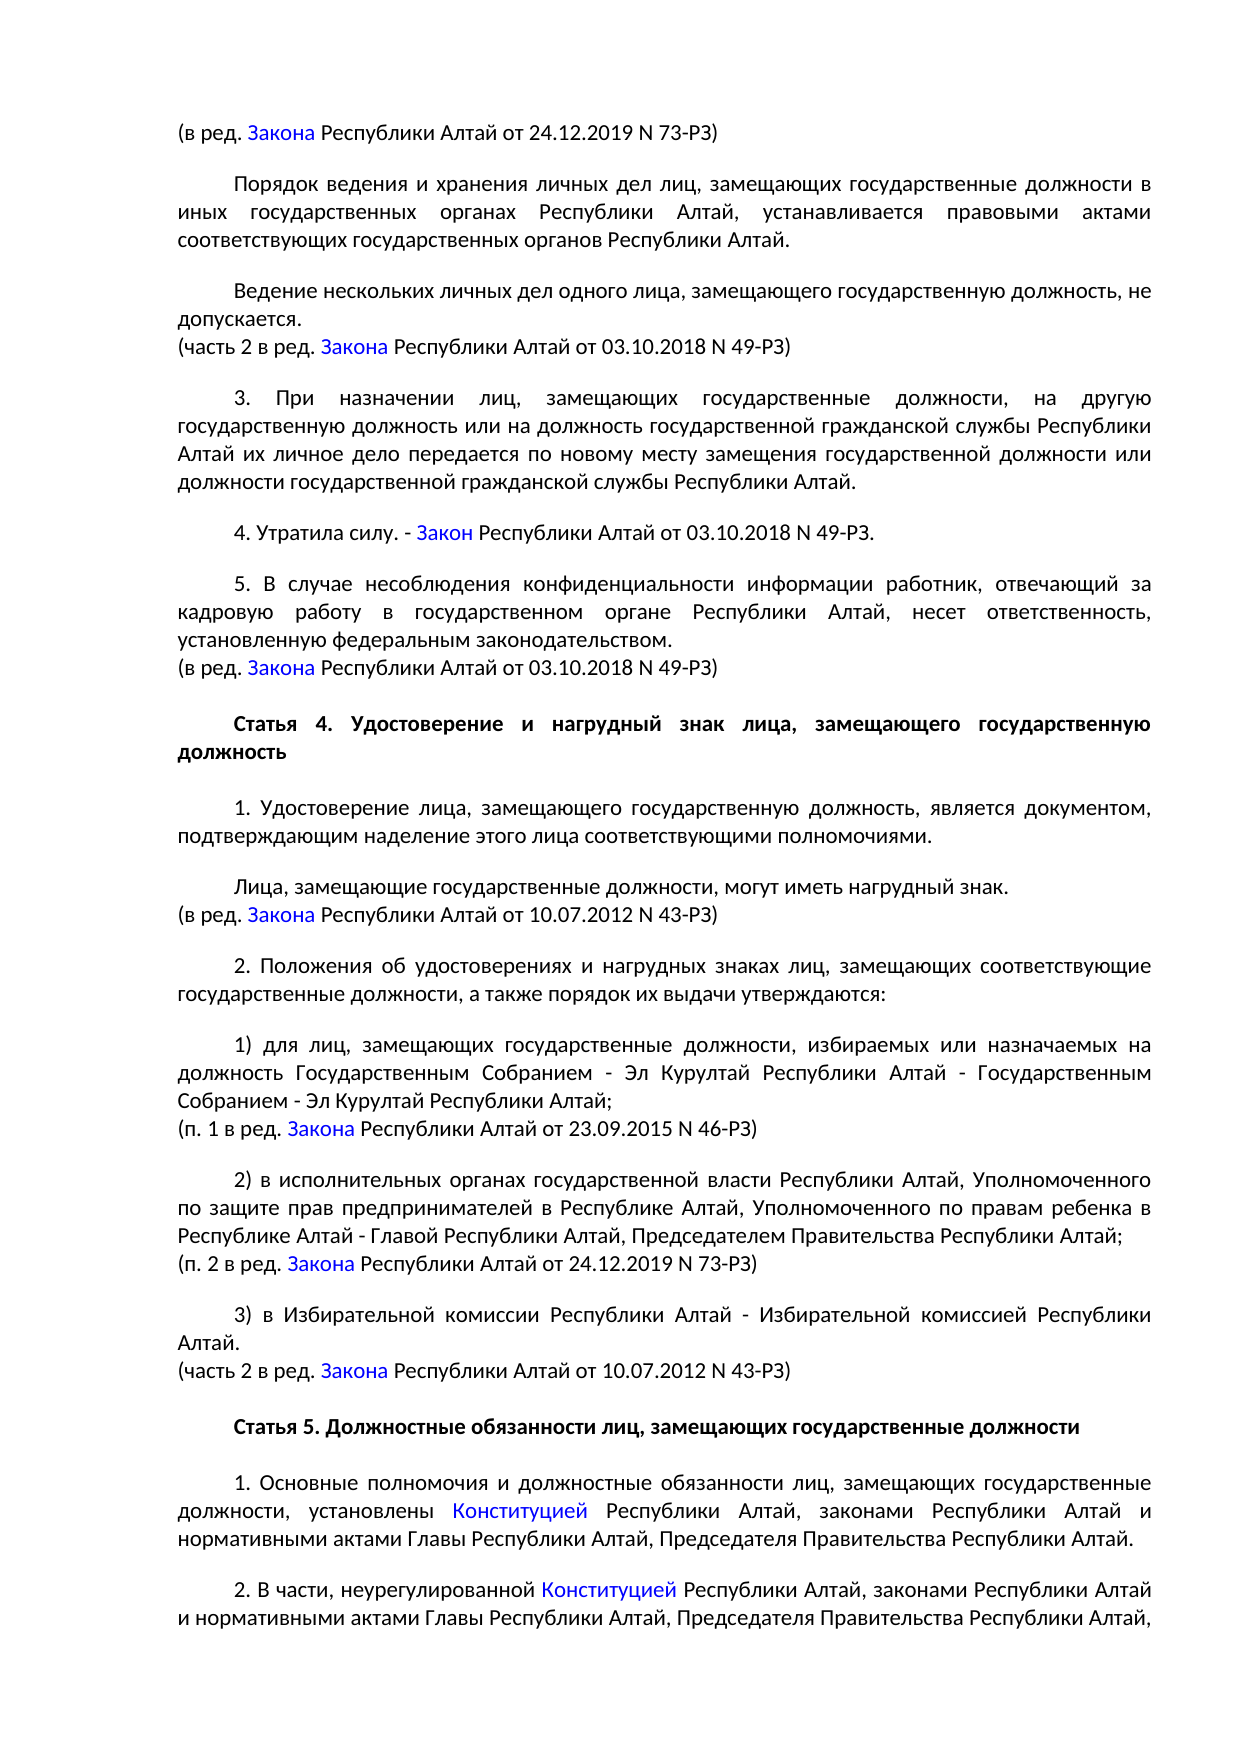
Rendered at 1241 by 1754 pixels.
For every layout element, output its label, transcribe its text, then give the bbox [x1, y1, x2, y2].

text (в ред. Закона Республики Алтай от 24.12.2019 N 73-РЗ) [177, 118, 1152, 146]
text 4. Утратила силу. - Закон Республики Алтай от 03.10.2018 N 49-РЗ. [177, 518, 1152, 546]
text 1) для лиц, замещающих государственные должности, избираемых или назначаемых на должность Государственным Собранием - Эл Курултай Республики Алтай - Государственным Собранием - Эл Курултай Республики Алтай; [177, 1030, 1152, 1114]
text 5. В случае несоблюдения конфиденциальности информации работник, отвечающий за кадровую работу в государственном органе Республики Алтай, несет ответственность, установленную федеральным законодательством. [177, 569, 1152, 653]
text 3) в Избирательной комиссии Республики Алтай - Избирательной комиссией Республики Алтай. [177, 1300, 1152, 1356]
title Статья 5. Должностные обязанности лиц, замещающих государственные должности [177, 1412, 1152, 1440]
text 1. Удостоверение лица, замещающего государственную должность, является документом, подтверждающим наделение этого лица соответствующими полномочиями. [177, 793, 1152, 849]
text (в ред. Закона Республики Алтай от 03.10.2018 N 49-РЗ) [177, 653, 1152, 681]
text 2) в исполнительных органах государственной власти Республики Алтай, Уполномоченного по защите прав предпринимателей в Республике Алтай, Уполномоченного по правам ребенка в Республике Алтай - Главой Республики Алтай, Председателем Правительства Республики Алтай; [177, 1165, 1152, 1249]
text 1. Основные полномочия и должностные обязанности лиц, замещающих государственные должности, установлены Конституцией Республики Алтай, законами Республики Алтай и нормативными актами Главы Республики Алтай, Председателя Правительства Республики Алтай. [177, 1468, 1152, 1552]
text (часть 2 в ред. Закона Республики Алтай от 03.10.2018 N 49-РЗ) [177, 332, 1152, 360]
text (часть 2 в ред. Закона Республики Алтай от 10.07.2012 N 43-РЗ) [177, 1356, 1152, 1384]
text (п. 1 в ред. Закона Республики Алтай от 23.09.2015 N 46-РЗ) [177, 1114, 1152, 1142]
title Статья 4. Удостоверение и нагрудный знак лица, замещающего государственную должность [177, 709, 1152, 765]
text (в ред. Закона Республики Алтай от 10.07.2012 N 43-РЗ) [177, 900, 1152, 928]
text 2. Положения об удостоверениях и нагрудных знаках лиц, замещающих соответствующие государственные должности, а также порядок их выдачи утверждаются: [177, 951, 1152, 1007]
text Порядок ведения и хранения личных дел лиц, замещающих государственные должности в иных государственных органах Республики Алтай, устанавливается правовыми актами соответствующих государственных органов Республики Алтай. [177, 169, 1152, 253]
text Лица, замещающие государственные должности, могут иметь нагрудный знак. [177, 872, 1152, 900]
text 3. При назначении лиц, замещающих государственные должности, на другую государственную должность или на должность государственной гражданской службы Республики Алтай их личное дело передается по новому месту замещения государственной должности или должности государственной гражданской службы Республики Алтай. [177, 383, 1152, 495]
text Ведение нескольких личных дел одного лица, замещающего государственную должность, не допускается. [177, 276, 1152, 332]
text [177, 1575, 1152, 1631]
text (п. 2 в ред. Закона Республики Алтай от 24.12.2019 N 73-РЗ) [177, 1249, 1152, 1277]
